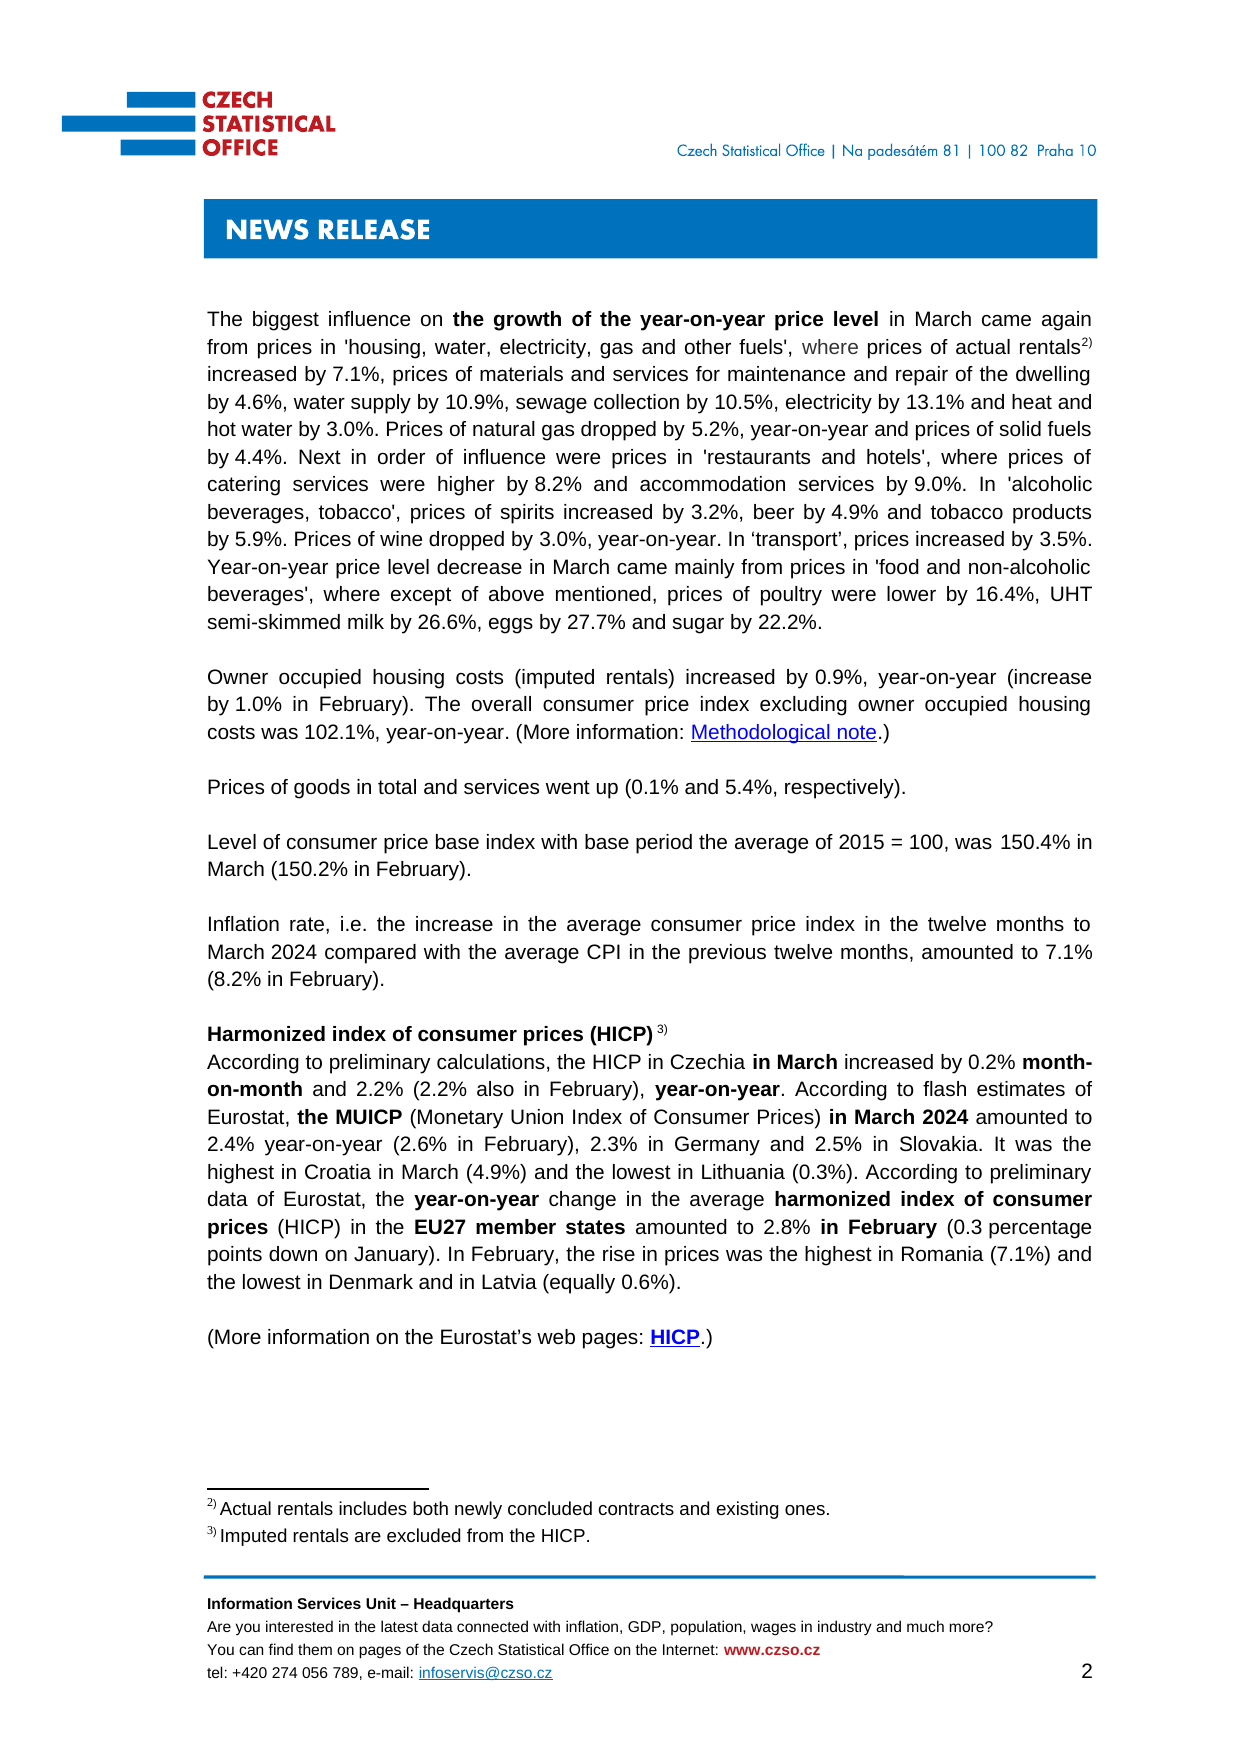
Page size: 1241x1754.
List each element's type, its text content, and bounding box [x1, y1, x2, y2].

text (More information on the Eurostat’s web pages: HICP.) [207, 1324, 1092, 1348]
text According to preliminary calculations, the HICP in Czechia in March increased by 0.2% month-on-month and 2.2% (2.2% also in February), year-on-year. According to flash estimates of Eurostat, the MUICP (Monetary Union Index of Consumer Prices) in March 2024 amounted to 2.4% year-on-year (2.6% in February), 2.3% in Germany and 2.5% in Slovakia. It was the highest in Croatia in March (4.9%) and the lowest in Lithuania (0.3%). According to preliminary data of Eurostat, the year-on-year change in the average harmonized index of consumer prices (HICP) in the EU27 member states amounted to 2.8% in February (0.3 percentage points down on January). In February, the rise in prices was the highest in Romania (7.1%) and the lowest in Denmark and in Latvia (equally 0.6%). [207, 1049, 1092, 1293]
text Harmonized index of consumer prices (HICP) ) [207, 1022, 1092, 1046]
text Prices of goods in total and services went up (0.1% and 5.4%, respectively). [207, 774, 1092, 798]
text The biggest influence on the growth of the year-on-year price level in March came again from prices in 'housing, water, electricity, gas and other fuels', where prices of actual rentals) increased by 7.1%, prices of materials and services for maintenance and repair of the dwelling by 4.6%, water supply by 10.9%, sewage collection by 10.5%, electricity by 13.1% and heat and hot water by 3.0%. Prices of natural gas dropped by 5.2%, year-on-year and prices of solid fuels by 4.4%. Next in order of influence were prices in 'restaurants and hotels', where prices of catering services were higher by 8.2% and accommodation services by 9.0%. In 'alcoholic beverages, tobacco', prices of spirits increased by 3.2%, beer by 4.9% and tobacco products by 5.9%. Prices of wine dropped by 3.0%, year-on-year. In ‘transport’, prices increased by 3.5%. Year-on-year price level decrease in March came mainly from prices in 'food and non-alcoholic beverages', where except of above mentioned, prices of poultry were lower by 16.4%, UHT semi-skimmed milk by 26.6%, eggs by 27.7% and sugar by 22.2%. [207, 307, 1092, 633]
text Level of consumer price base index with base period the average of 2015 = 100, was 150.4% in March (150.2% in February). [207, 829, 1092, 881]
text Owner occupied housing costs (imputed rentals) increased by 0.9%, year-on-year (increase by 1.0% in February). The overall consumer price index excluding owner occupied housing costs was 102.1%, year-on-year. (More information: Methodological note.) [207, 664, 1092, 743]
text Inflation rate, i.e. the increase in the average consumer price index in the twelve months to March 2024 compared with the average CPI in the previous twelve months, amounted to 7.1% (8.2% in February). [207, 912, 1092, 991]
